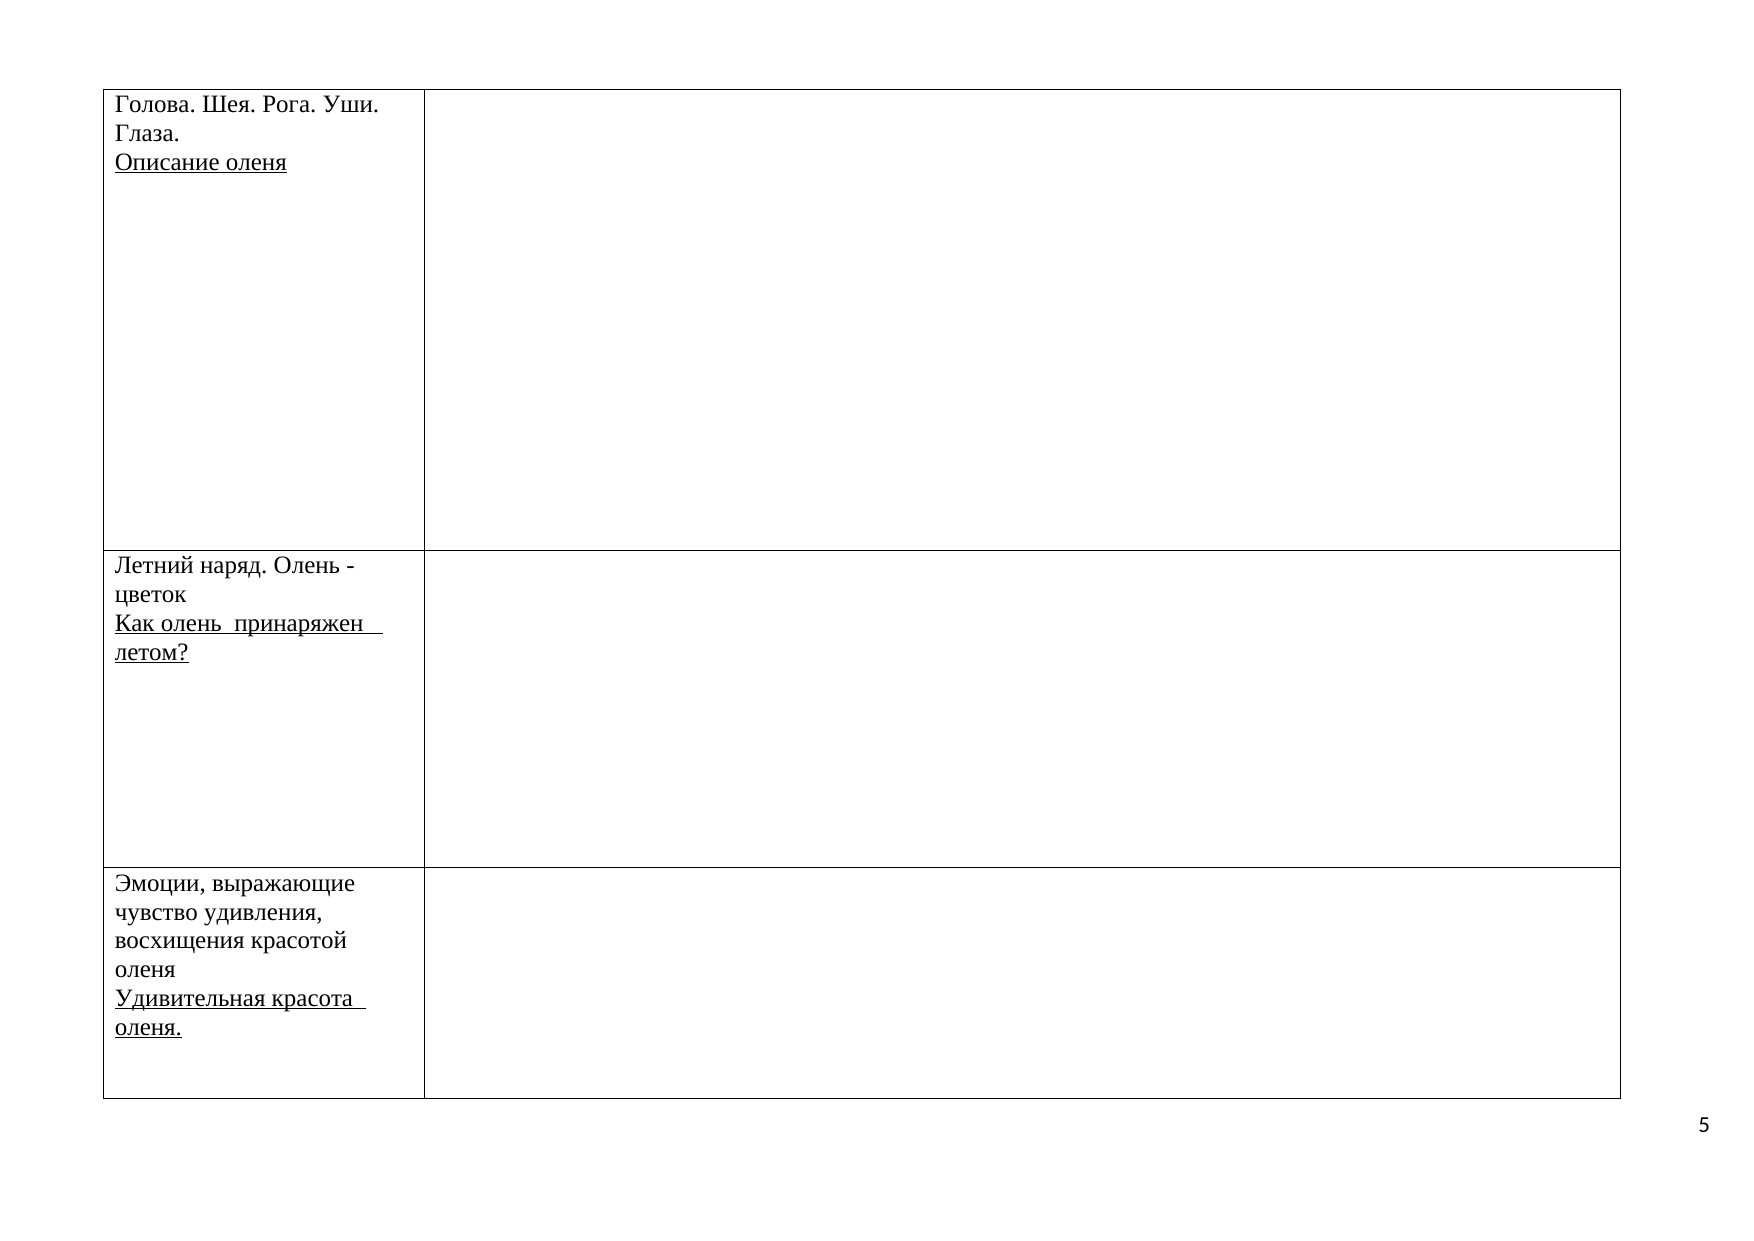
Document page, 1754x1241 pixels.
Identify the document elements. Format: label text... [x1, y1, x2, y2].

table_cell [425, 551, 1620, 867]
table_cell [104, 868, 424, 1098]
table_cell Голова. Шея. Рога. Уши. Глаза. Описание оленя [104, 90, 424, 549]
table_cell Летний наряд. Олень -цветок Как олень принаряжен летом? [104, 551, 424, 867]
table_cell [425, 868, 1620, 1098]
table_cell [425, 90, 1620, 549]
